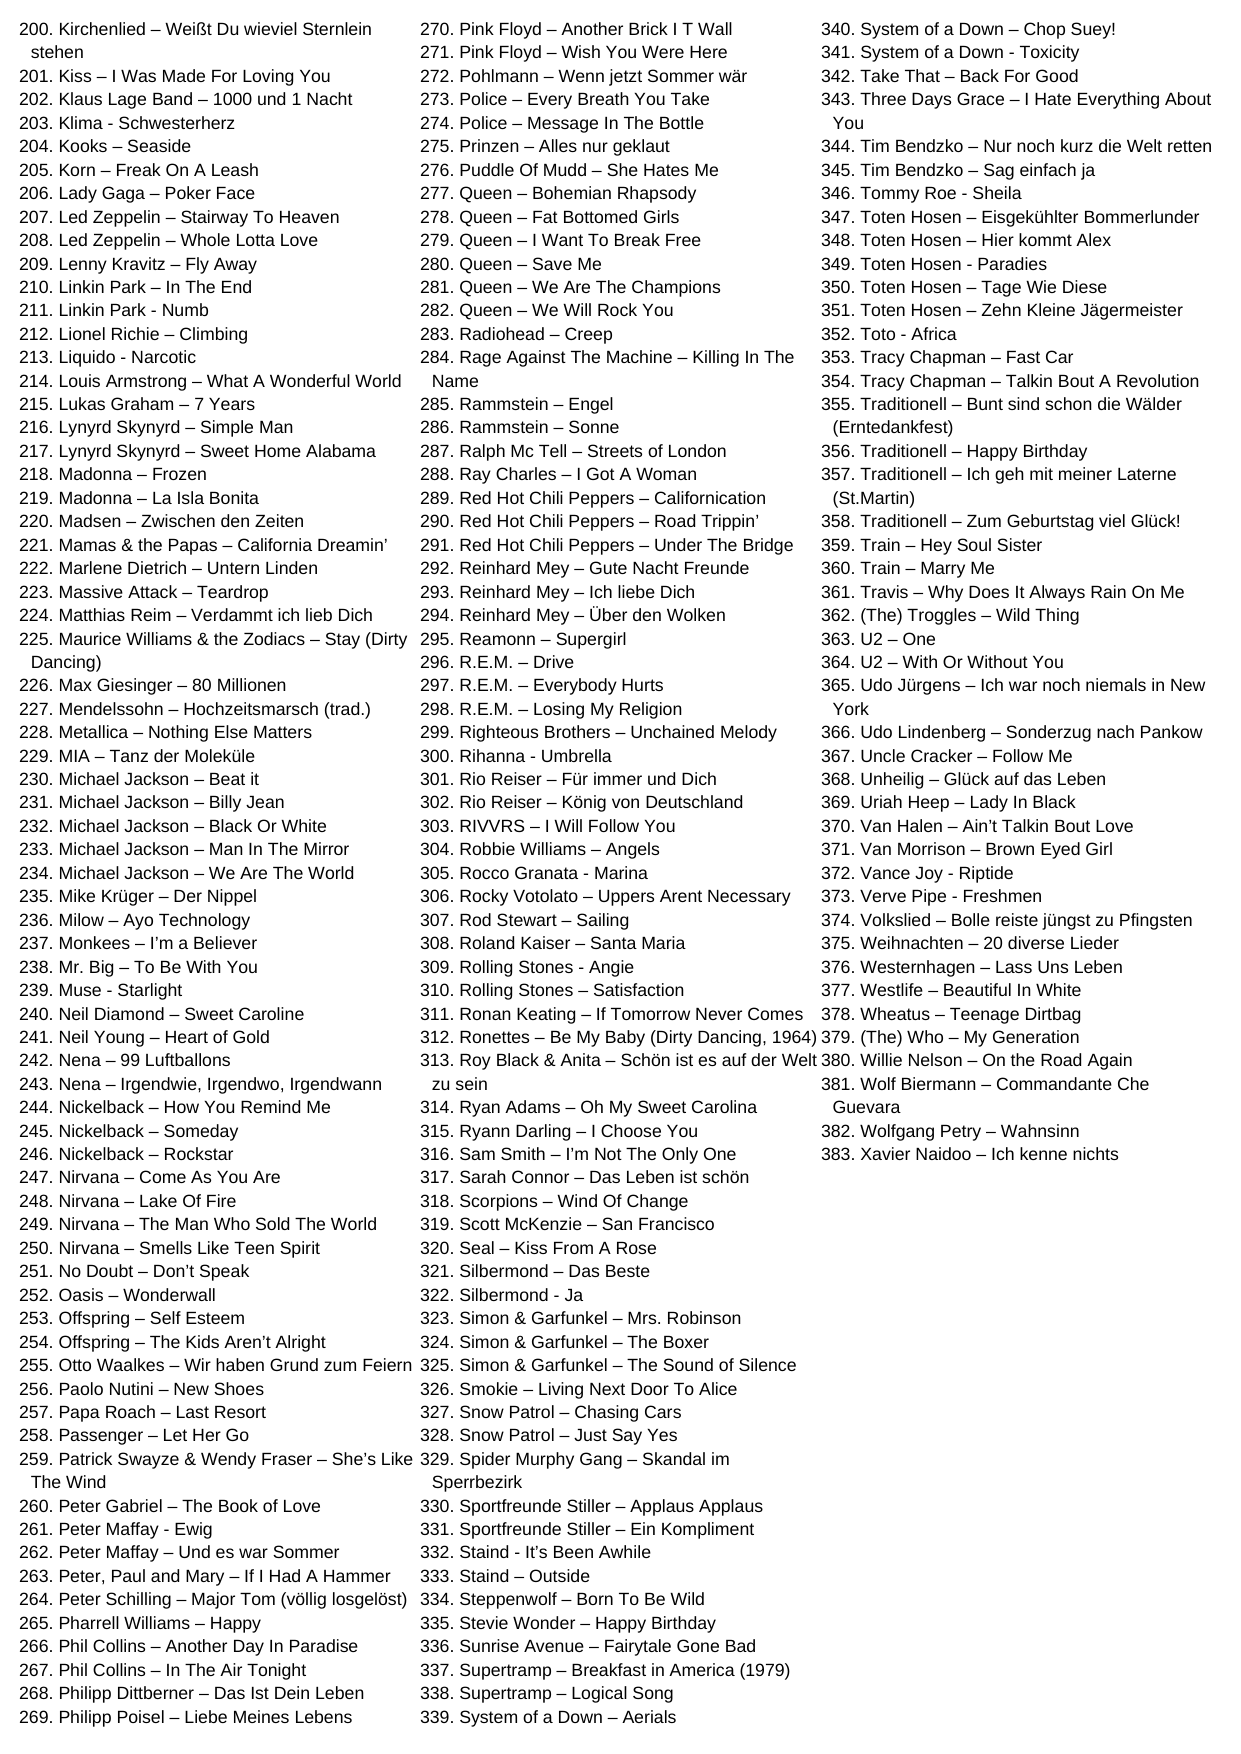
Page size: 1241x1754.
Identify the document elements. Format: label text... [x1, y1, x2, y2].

list Neil Young – Heart of Gold [19, 1027, 420, 1047]
list Neil Diamond – Sweet Caroline [19, 1003, 420, 1024]
list Queen – Fat Bottomed Girls [420, 206, 821, 227]
list Michael Jackson – Man In The Mirror [19, 839, 420, 859]
list Lukas Graham – 7 Years [19, 394, 420, 414]
list Muse - Starlight [19, 980, 420, 1000]
list Ralph Mc Tell – Streets of London [420, 441, 821, 461]
list Take That – Back For Good [821, 66, 1222, 86]
list Kirchenlied – Weißt Du wieviel Sternlein stehen [19, 19, 420, 63]
list Led Zeppelin – Whole Lotta Love [19, 230, 420, 250]
list Ryann Darling – I Choose You [420, 1120, 821, 1141]
list Nickelback – Rockstar [19, 1144, 420, 1164]
list Smokie – Living Next Door To Alice [420, 1378, 821, 1399]
list Reinhard Mey – Gute Nacht Freunde [420, 558, 821, 578]
list Prinzen – Alles nur geklaut [420, 136, 821, 156]
list Rolling Stones – Satisfaction [420, 980, 821, 1000]
list Xavier Naidoo – Ich kenne nichts [821, 1144, 1222, 1164]
list Queen – Save Me [420, 253, 821, 274]
list Michael Jackson – Billy Jean [19, 792, 420, 813]
list Rihanna - Umbrella [420, 745, 821, 766]
list Robbie Williams – Angels [420, 839, 821, 859]
list Nirvana – Come As You Are [19, 1167, 420, 1188]
list Traditionell – Bunt sind schon die Wälder (Erntedankfest) [821, 394, 1222, 438]
list Sarah Connor – Das Leben ist schön [420, 1167, 821, 1188]
list Nena – 99 Luftballons [19, 1050, 420, 1071]
list Max Giesinger – 80 Millionen [19, 675, 420, 696]
list Korn – Freak On A Leash [19, 159, 420, 180]
list Snow Patrol – Just Say Yes [420, 1425, 821, 1446]
list Linkin Park - Numb [19, 300, 420, 321]
list Uncle Cracker – Follow Me [821, 745, 1222, 766]
list Police – Every Breath You Take [420, 89, 821, 109]
list Ray Charles – I Got A Woman [420, 464, 821, 484]
list Otto Waalkes – Wir haben Grund zum Feiern [19, 1355, 420, 1375]
list Lynyrd Skynyrd – Simple Man [19, 417, 420, 438]
list Rio Reiser – Für immer und Dich [420, 769, 821, 789]
list Seal – Kiss From A Rose [420, 1238, 821, 1258]
list Pink Floyd – Another Brick I T Wall [420, 19, 821, 39]
list Stevie Wonder – Happy Birthday [420, 1613, 821, 1633]
list Traditionell – Ich geh mit meiner Laterne (St.Martin) [821, 464, 1222, 508]
list MIA – Tanz der Moleküle [19, 745, 420, 766]
list Supertramp – Breakfast in America (1979) [420, 1659, 821, 1680]
list System of a Down – Aerials [420, 1706, 821, 1727]
list Steppenwolf – Born To Be Wild [420, 1589, 821, 1609]
list Rocky Votolato – Uppers Arent Necessary [420, 886, 821, 906]
list Klima - Schwesterherz [19, 113, 420, 133]
list Scott McKenzie – San Francisco [420, 1214, 821, 1234]
list Roland Kaiser – Santa Maria [420, 933, 821, 953]
list Led Zeppelin – Stairway To Heaven [19, 206, 420, 227]
list Pink Floyd – Wish You Were Here [420, 42, 821, 63]
list Phil Collins – Another Day In Paradise [19, 1636, 420, 1656]
list Reinhard Mey – Ich liebe Dich [420, 581, 821, 602]
list Metallica – Nothing Else Matters [19, 722, 420, 742]
list Rolling Stones - Angie [420, 956, 821, 977]
list Udo Jürgens – Ich war noch niemals in New York [821, 675, 1222, 719]
list Nirvana – The Man Who Sold The World [19, 1214, 420, 1234]
list Snow Patrol – Chasing Cars [420, 1402, 821, 1422]
list Paolo Nutini – New Shoes [19, 1378, 420, 1399]
list Lynyrd Skynyrd – Sweet Home Alabama [19, 441, 420, 461]
list Papa Roach – Last Resort [19, 1402, 420, 1422]
list Supertramp – Logical Song [420, 1683, 821, 1703]
list Sunrise Avenue – Fairytale Gone Bad [420, 1636, 821, 1656]
list Silbermond - Ja [420, 1284, 821, 1305]
list Lady Gaga – Poker Face [19, 183, 420, 203]
list Spider Murphy Gang – Skandal im Sperrbezirk [420, 1448, 821, 1492]
list Three Days Grace – I Hate Everything About You [821, 89, 1222, 133]
list Sam Smith – I’m Not The Only One [420, 1144, 821, 1164]
list Sportfreunde Stiller – Applaus Applaus [420, 1495, 821, 1516]
list Travis – Why Does It Always Rain On Me [821, 581, 1222, 602]
list Simon & Garfunkel – The Boxer [420, 1331, 821, 1352]
list Toten Hosen - Paradies [821, 253, 1222, 274]
list Volkslied – Bolle reiste jüngst zu Pfingsten [821, 909, 1222, 930]
list System of a Down – Chop Suey! [821, 19, 1222, 39]
list Peter, Paul and Mary – If I Had A Hammer [19, 1566, 420, 1586]
list Simon & Garfunkel – The Sound of Silence [420, 1355, 821, 1375]
list Wolfgang Petry – Wahnsinn [821, 1120, 1222, 1141]
list Toten Hosen – Eisgekühlter Bommerlunder [821, 206, 1222, 227]
list Nickelback – How You Remind Me [19, 1097, 420, 1117]
list U2 – One [821, 628, 1222, 649]
list Toto - Africa [821, 323, 1222, 344]
list Uriah Heep – Lady In Black [821, 792, 1222, 813]
list Rage Against The Machine – Killing In The Name [420, 347, 821, 391]
list Pharrell Williams – Happy [19, 1613, 420, 1633]
list Wheatus – Teenage Dirtbag [821, 1003, 1222, 1024]
list (The) Who – My Generation [821, 1027, 1222, 1047]
list Lionel Richie – Climbing [19, 323, 420, 344]
list System of a Down - Toxicity [821, 42, 1222, 63]
list Righteous Brothers – Unchained Melody [420, 722, 821, 742]
list Madsen – Zwischen den Zeiten [19, 511, 420, 531]
list Nirvana – Lake Of Fire [19, 1191, 420, 1211]
list Simon & Garfunkel – Mrs. Robinson [420, 1308, 821, 1328]
list Michael Jackson – Beat it [19, 769, 420, 789]
list Oasis – Wonderwall [19, 1284, 420, 1305]
list Monkees – I’m a Believer [19, 933, 420, 953]
list Klaus Lage Band – 1000 und 1 Nacht [19, 89, 420, 109]
list Staind - It’s Been Awhile [420, 1542, 821, 1563]
list Liquido - Narcotic [19, 347, 420, 367]
list No Doubt – Don’t Speak [19, 1261, 420, 1281]
list Wolf Biermann – Commandante Che Guevara [821, 1073, 1222, 1117]
list Peter Schilling – Major Tom (völlig losgelöst) [19, 1589, 420, 1609]
list Silbermond – Das Beste [420, 1261, 821, 1281]
list Scorpions – Wind Of Change [420, 1191, 821, 1211]
list Kiss – I Was Made For Loving You [19, 66, 420, 86]
list Police – Message In The Bottle [420, 113, 821, 133]
list Vance Joy - Riptide [821, 863, 1222, 883]
list Madonna – La Isla Bonita [19, 488, 420, 508]
list Ronan Keating – If Tomorrow Never Comes [420, 1003, 821, 1024]
list Queen – We Will Rock You [420, 300, 821, 321]
list Tim Bendzko – Sag einfach ja [821, 159, 1222, 180]
list Matthias Reim – Verdammt ich lieb Dich [19, 605, 420, 625]
list Verve Pipe - Freshmen [821, 886, 1222, 906]
list Philipp Dittberner – Das Ist Dein Leben [19, 1683, 420, 1703]
list Tracy Chapman – Fast Car [821, 347, 1222, 367]
list Train – Hey Soul Sister [821, 534, 1222, 555]
list Peter Gabriel – The Book of Love [19, 1495, 420, 1516]
list Louis Armstrong – What A Wonderful World [19, 370, 420, 391]
list Toten Hosen – Hier kommt Alex [821, 230, 1222, 250]
list Mr. Big – To Be With You [19, 956, 420, 977]
list Phil Collins – In The Air Tonight [19, 1659, 420, 1680]
list Van Morrison – Brown Eyed Girl [821, 839, 1222, 859]
list Mendelssohn – Hochzeitsmarsch (trad.) [19, 698, 420, 719]
list Sportfreunde Stiller – Ein Kompliment [420, 1519, 821, 1539]
list Rammstein – Sonne [420, 417, 821, 438]
list Reamonn – Supergirl [420, 628, 821, 649]
list Peter Maffay – Und es war Sommer [19, 1542, 420, 1563]
list Rammstein – Engel [420, 394, 821, 414]
list RIVVRS – I Will Follow You [420, 816, 821, 836]
list Philipp Poisel – Liebe Meines Lebens [19, 1706, 420, 1727]
list Patrick Swayze & Wendy Fraser – She’s Like The Wind [19, 1448, 420, 1492]
list Queen – I Want To Break Free [420, 230, 821, 250]
list Udo Lindenberg – Sonderzug nach Pankow [821, 722, 1222, 742]
list Queen – We Are The Champions [420, 277, 821, 297]
list (The) Troggles – Wild Thing [821, 605, 1222, 625]
list Kooks – Seaside [19, 136, 420, 156]
list Weihnachten – 20 diverse Lieder [821, 933, 1222, 953]
list Rod Stewart – Sailing [420, 909, 821, 930]
list Michael Jackson – Black Or White [19, 816, 420, 836]
list Nirvana – Smells Like Teen Spirit [19, 1238, 420, 1258]
list Westlife – Beautiful In White [821, 980, 1222, 1000]
list Milow – Ayo Technology [19, 909, 420, 930]
list Staind – Outside [420, 1566, 821, 1586]
list Red Hot Chili Peppers – Under The Bridge [420, 534, 821, 555]
list Toten Hosen – Zehn Kleine Jägermeister [821, 300, 1222, 321]
list Pohlmann – Wenn jetzt Sommer wär [420, 66, 821, 86]
list Linkin Park – In The End [19, 277, 420, 297]
list Nickelback – Someday [19, 1120, 420, 1141]
list U2 – With Or Without You [821, 652, 1222, 672]
list Passenger – Let Her Go [19, 1425, 420, 1446]
list Michael Jackson – We Are The World [19, 863, 420, 883]
list Puddle Of Mudd – She Hates Me [420, 159, 821, 180]
list Lenny Kravitz – Fly Away [19, 253, 420, 274]
list Offspring – Self Esteem [19, 1308, 420, 1328]
list R.E.M. – Everybody Hurts [420, 675, 821, 696]
list Offspring – The Kids Aren’t Alright [19, 1331, 420, 1352]
list Red Hot Chili Peppers – Road Trippin’ [420, 511, 821, 531]
list R.E.M. – Losing My Religion [420, 698, 821, 719]
list Unheilig – Glück auf das Leben [821, 769, 1222, 789]
list Willie Nelson – On the Road Again [821, 1050, 1222, 1071]
list Tommy Roe - Sheila [821, 183, 1222, 203]
list Tim Bendzko – Nur noch kurz die Welt retten [821, 136, 1222, 156]
list Rocco Granata - Marina [420, 863, 821, 883]
list Peter Maffay - Ewig [19, 1519, 420, 1539]
list Queen – Bohemian Rhapsody [420, 183, 821, 203]
list Tracy Chapman – Talkin Bout A Revolution [821, 370, 1222, 391]
list Massive Attack – Teardrop [19, 581, 420, 602]
list Train – Marry Me [821, 558, 1222, 578]
list Mamas & the Papas – California Dreamin’ [19, 534, 420, 555]
list Ronettes – Be My Baby (Dirty Dancing, 1964) [420, 1027, 821, 1047]
list Marlene Dietrich – Untern Linden [19, 558, 420, 578]
list Maurice Williams & the Zodiacs – Stay (Dirty Dancing) [19, 628, 420, 672]
list Radiohead – Creep [420, 323, 821, 344]
list Traditionell – Zum Geburtstag viel Glück! [821, 511, 1222, 531]
list R.E.M. – Drive [420, 652, 821, 672]
list Ryan Adams – Oh My Sweet Carolina [420, 1097, 821, 1117]
list Red Hot Chili Peppers – Californication [420, 488, 821, 508]
list Traditionell – Happy Birthday [821, 441, 1222, 461]
list Roy Black & Anita – Schön ist es auf der Welt zu sein [420, 1050, 821, 1094]
list Rio Reiser – König von Deutschland [420, 792, 821, 813]
list Westernhagen – Lass Uns Leben [821, 956, 1222, 977]
list Reinhard Mey – Über den Wolken [420, 605, 821, 625]
list Madonna – Frozen [19, 464, 420, 484]
list Van Halen – Ain’t Talkin Bout Love [821, 816, 1222, 836]
list Nena – Irgendwie, Irgendwo, Irgendwann [19, 1073, 420, 1094]
list Mike Krüger – Der Nippel [19, 886, 420, 906]
list Toten Hosen – Tage Wie Diese [821, 277, 1222, 297]
